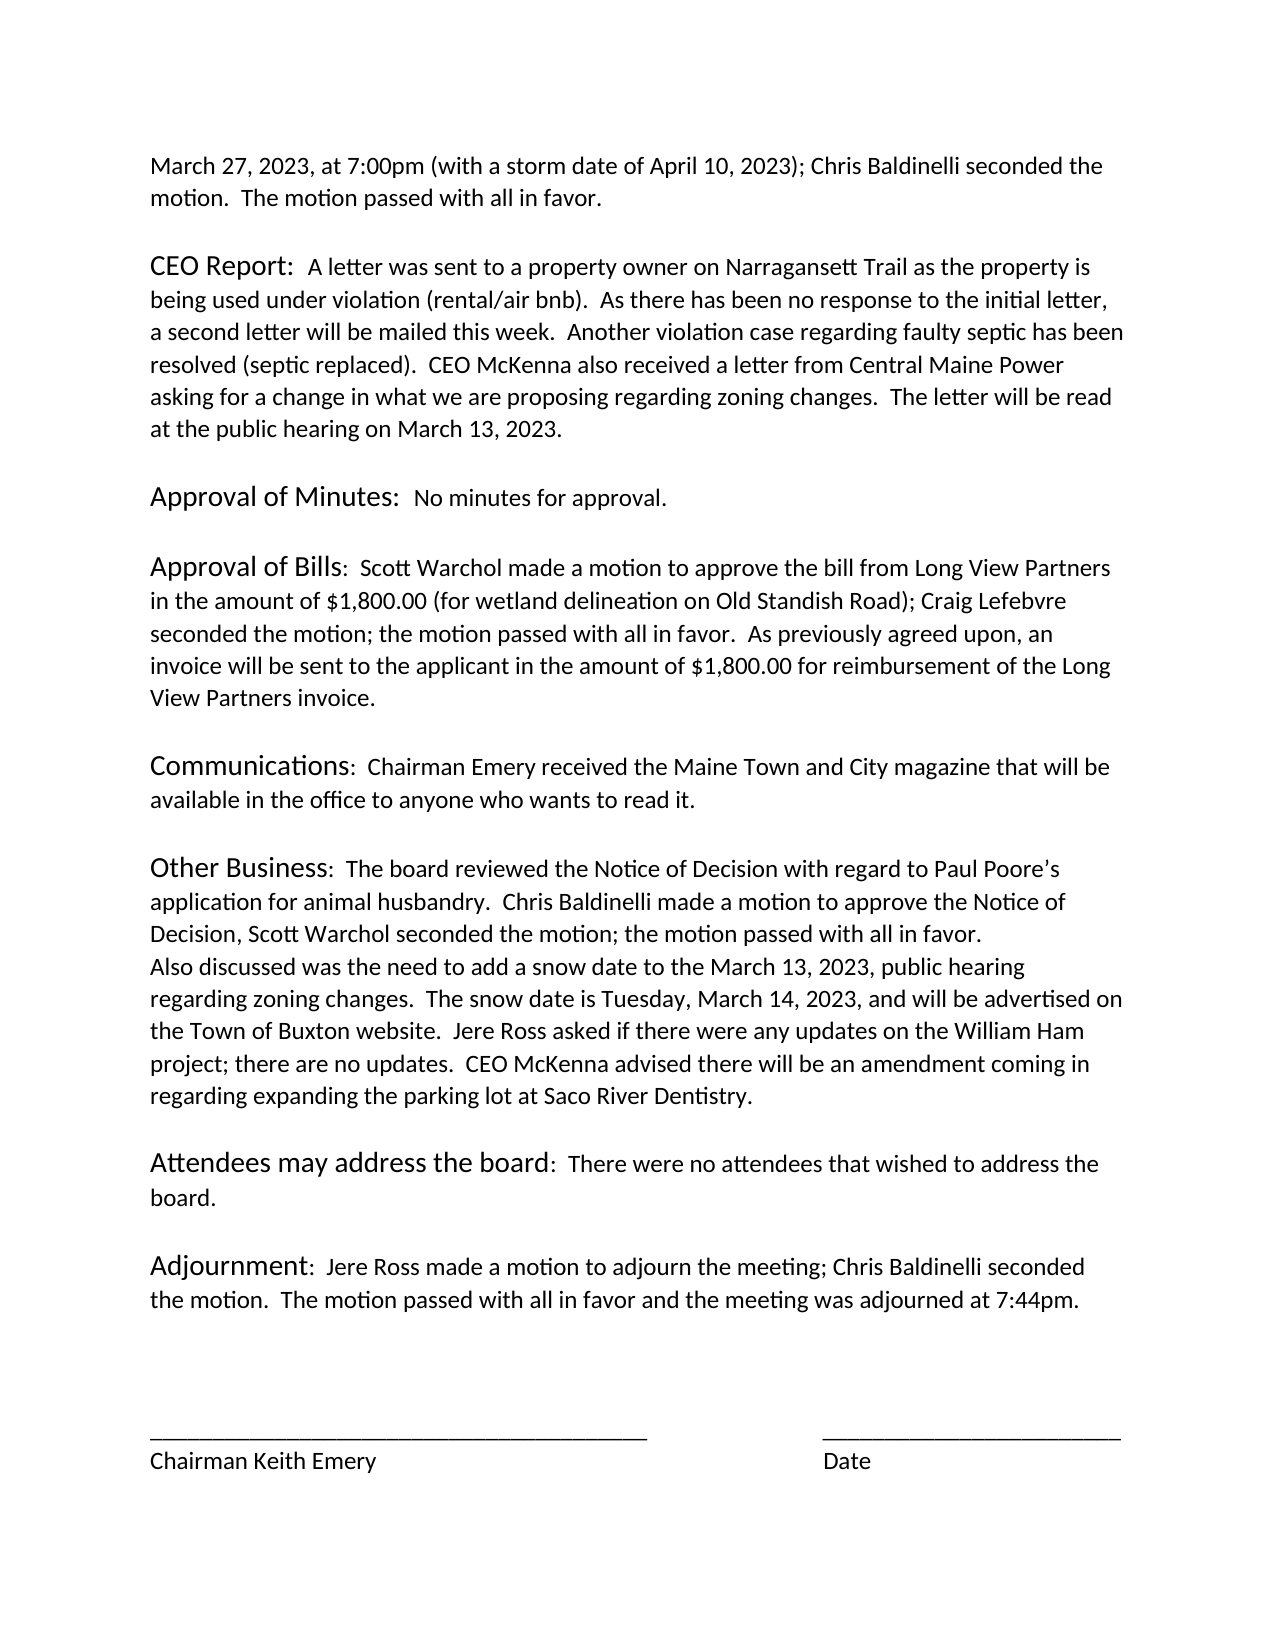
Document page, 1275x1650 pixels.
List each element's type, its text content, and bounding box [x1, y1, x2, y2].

text Attendees may address the board: There were no attendees that wished to address the board. [150, 1144, 1125, 1212]
text ________________________________________ ________________________ [150, 1413, 1125, 1444]
text Other Business: The board reviewed the Notice of Decision with regard to Paul Poore’s application for animal husbandry. Chris Baldinelli made a motion to approve the Notice of Decision, Scott Warchol seconded the motion; the motion passed with all in favor. [150, 849, 1125, 949]
text Approval of Minutes: No minutes for approval. [150, 478, 1125, 514]
text Approval of Bills: Scott Warchol made a motion to approve the bill from Long View Partners in the amount of $1,800.00 (for wetland delineation on Old Standish Road); Craig Lefebvre seconded the motion; the motion passed with all in favor. As previously agreed upon, an invoice will be sent to the applicant in the amount of $1,800.00 for reimbursement of the Long View Partners invoice. [150, 548, 1125, 713]
text Communications: Chairman Emery received the Maine Town and City magazine that will be available in the office to anyone who wants to read it. [150, 747, 1125, 815]
text CEO Report: A letter was sent to a property owner on Narragansett Trail as the property is being used under violation (rental/air bnb). As there has been no response to the initial letter, a second letter will be mailed this week. Another violation case regarding faulty septic has been resolved (septic replaced). CEO McKenna also received a letter from Central Maine Power asking for a change in what we are proposing regarding zoning changes. The letter will be read at the public hearing on March 13, 2023. [150, 247, 1125, 444]
text Also discussed was the need to add a snow date to the March 13, 2023, public hearing regarding zoning changes. The snow date is Tuesday, March 14, 2023, and will be advertised on the Town of Buxton website. Jere Ross asked if there were any updates on the William Ham project; there are no updates. CEO McKenna advised there will be an amendment coming in regarding expanding the parking lot at Saco River Dentistry. [150, 951, 1125, 1111]
text Adjournment: Jere Ross made a motion to adjourn the meeting; Chris Baldinelli seconded the motion. The motion passed with all in favor and the meeting was adjourned at 7:44pm. [150, 1247, 1125, 1314]
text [150, 150, 1125, 213]
text Chairman Keith Emery Date [150, 1445, 1125, 1476]
